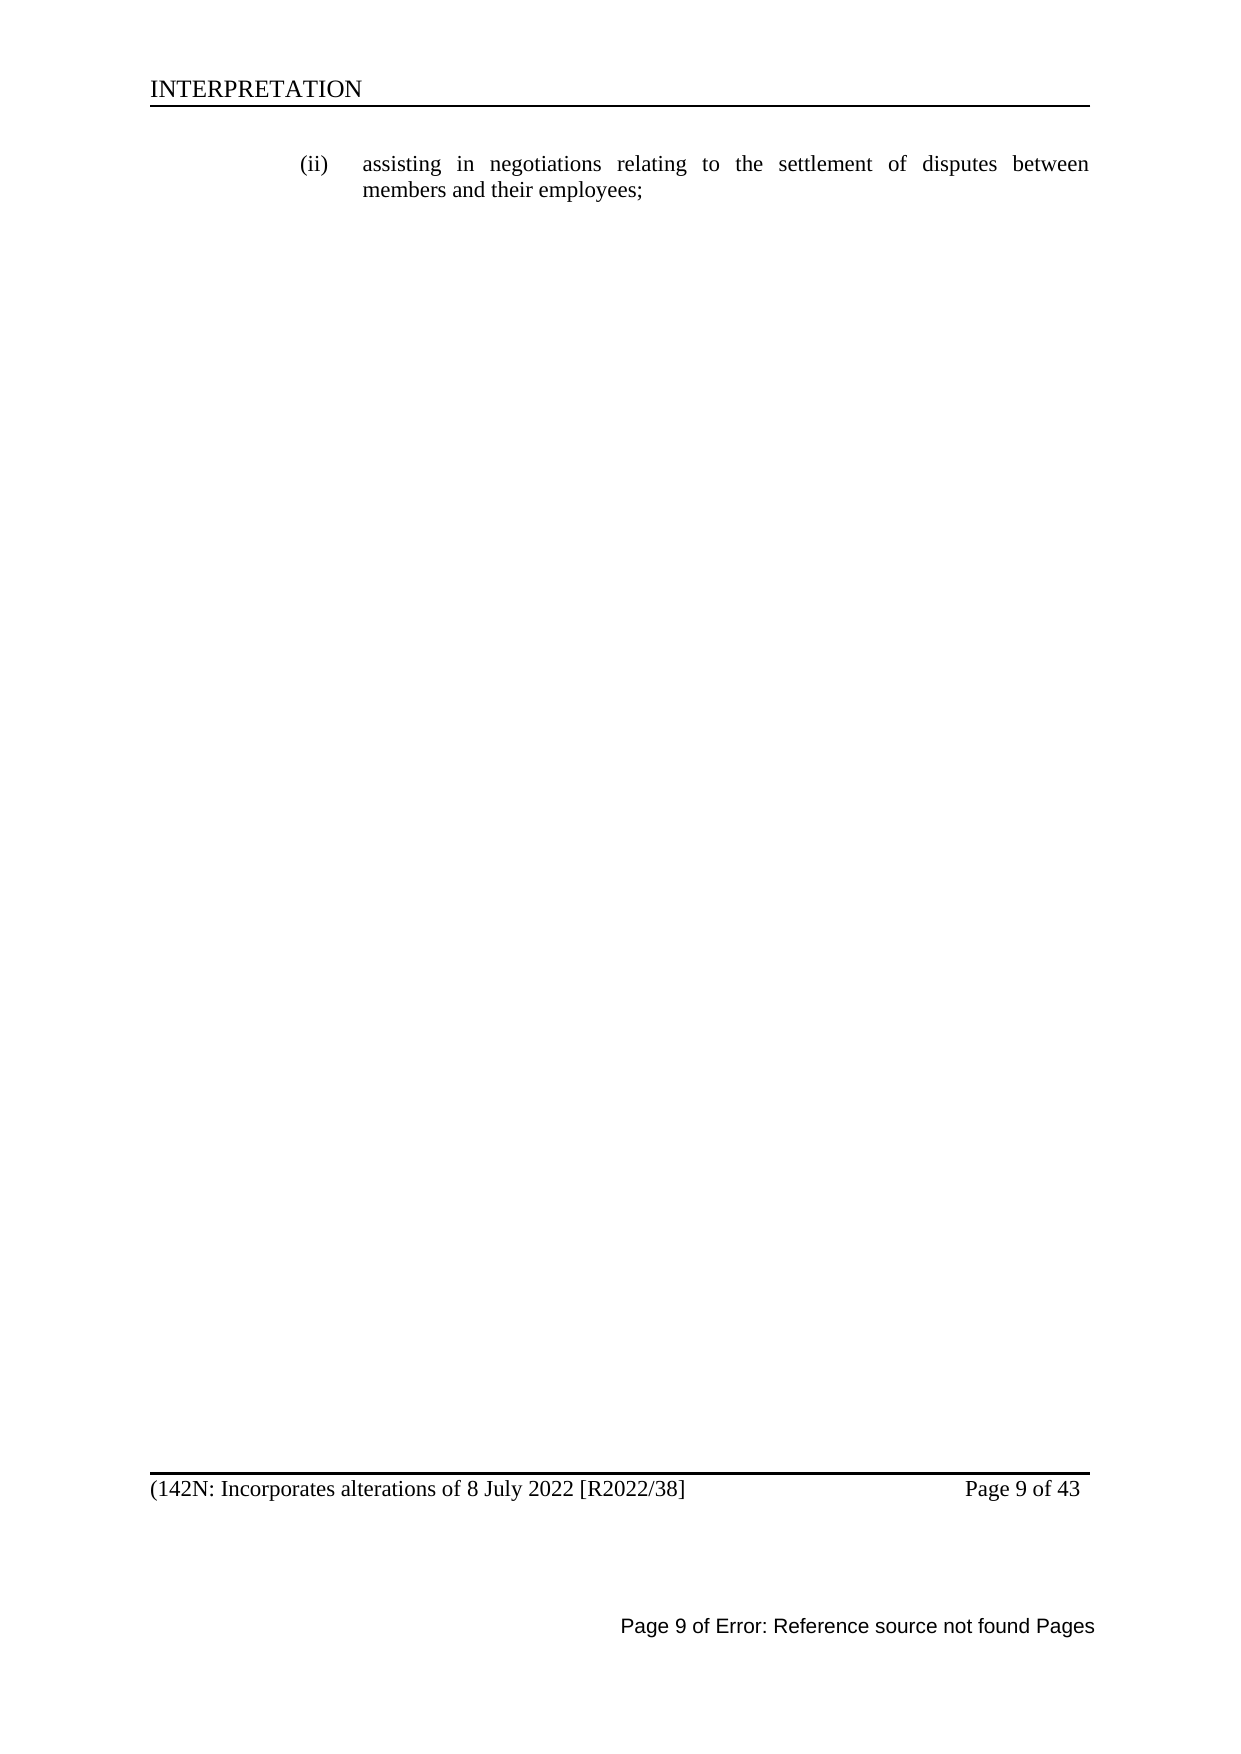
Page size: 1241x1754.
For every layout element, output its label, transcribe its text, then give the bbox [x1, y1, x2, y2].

text (ii) assisting in negotiations relating to the settlement of disputes between members and their employees; [300, 150, 1090, 203]
